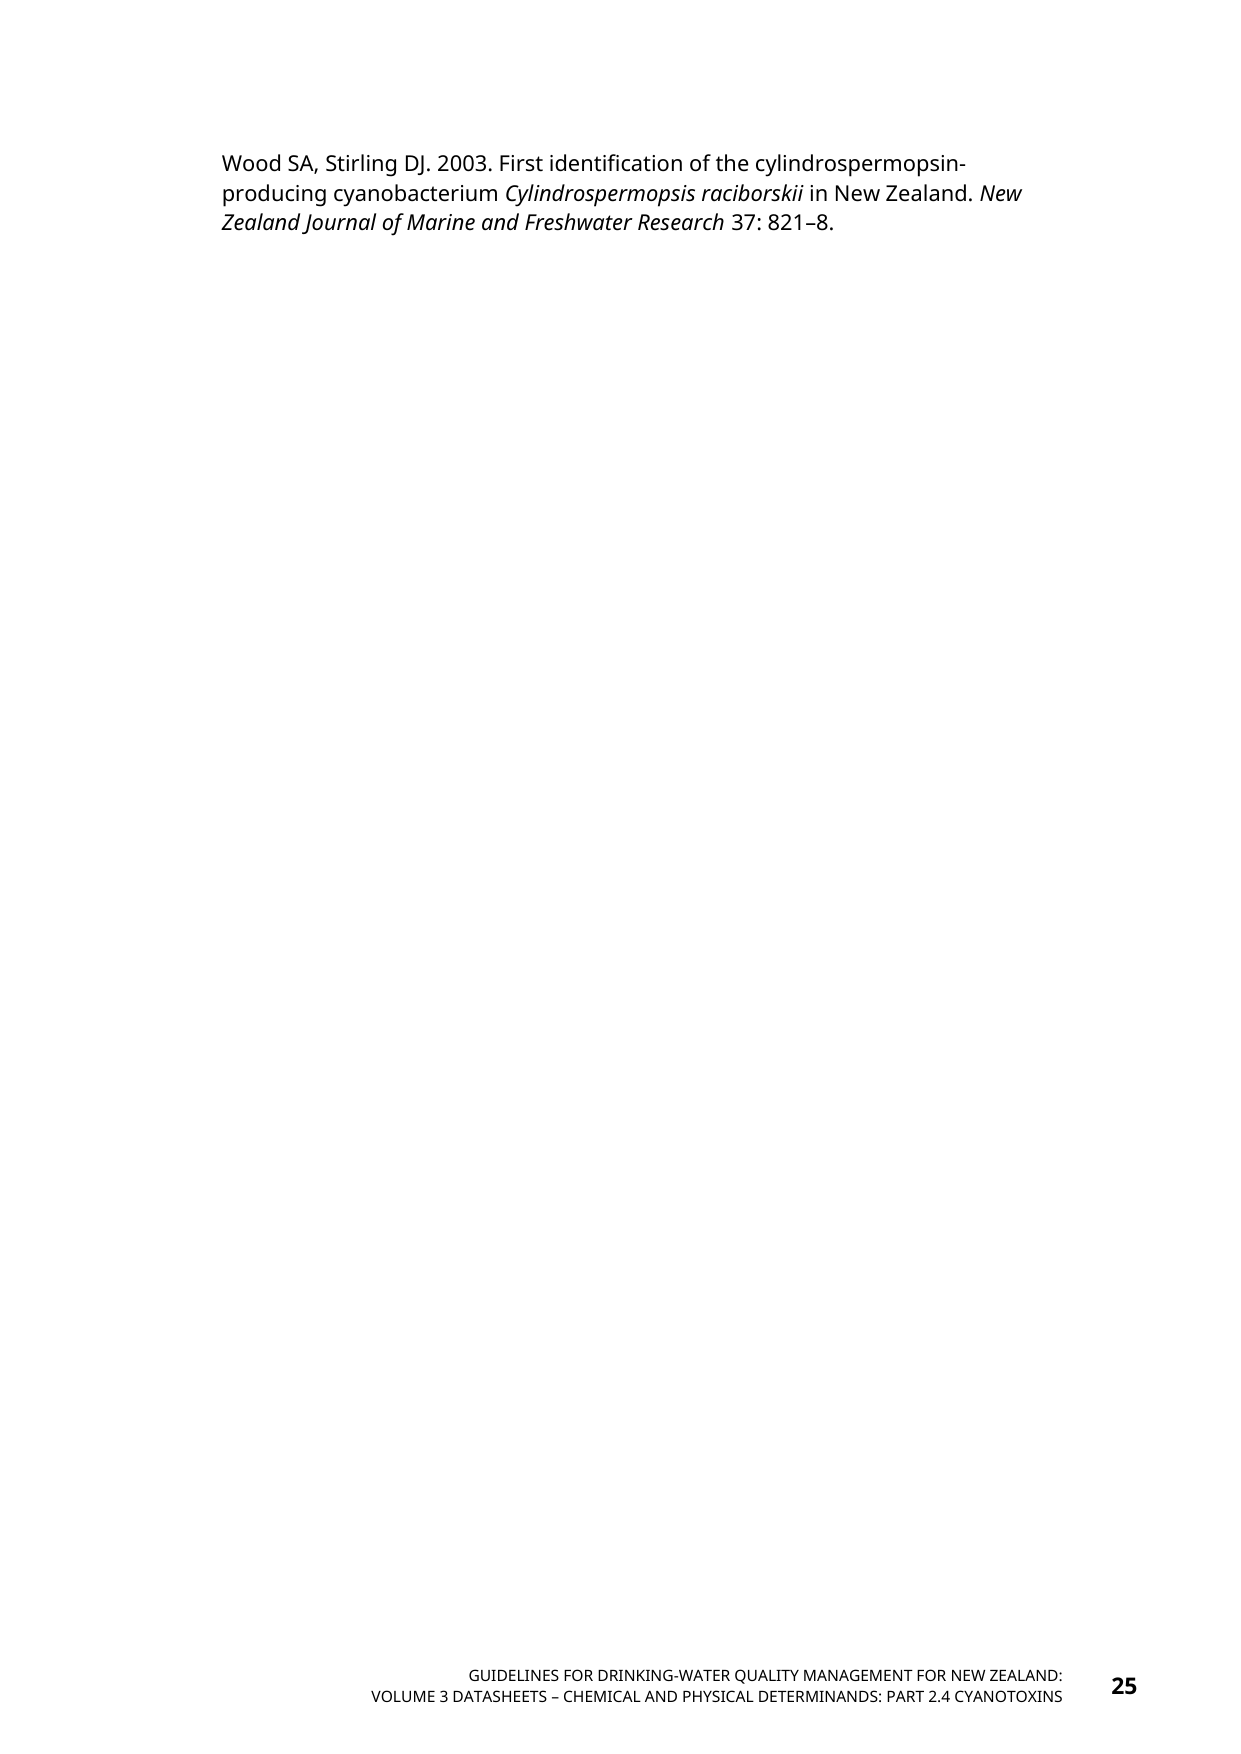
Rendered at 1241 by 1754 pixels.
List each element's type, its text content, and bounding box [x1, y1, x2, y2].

text Wood SA, Stirling DJ. 2003. First identification of the cylindrospermopsin-producing cyanobacterium Cylindrospermopsis raciborskii in New Zealand. New Zealand Journal of Marine and Freshwater Research 37: 821–8. [222, 148, 1063, 237]
